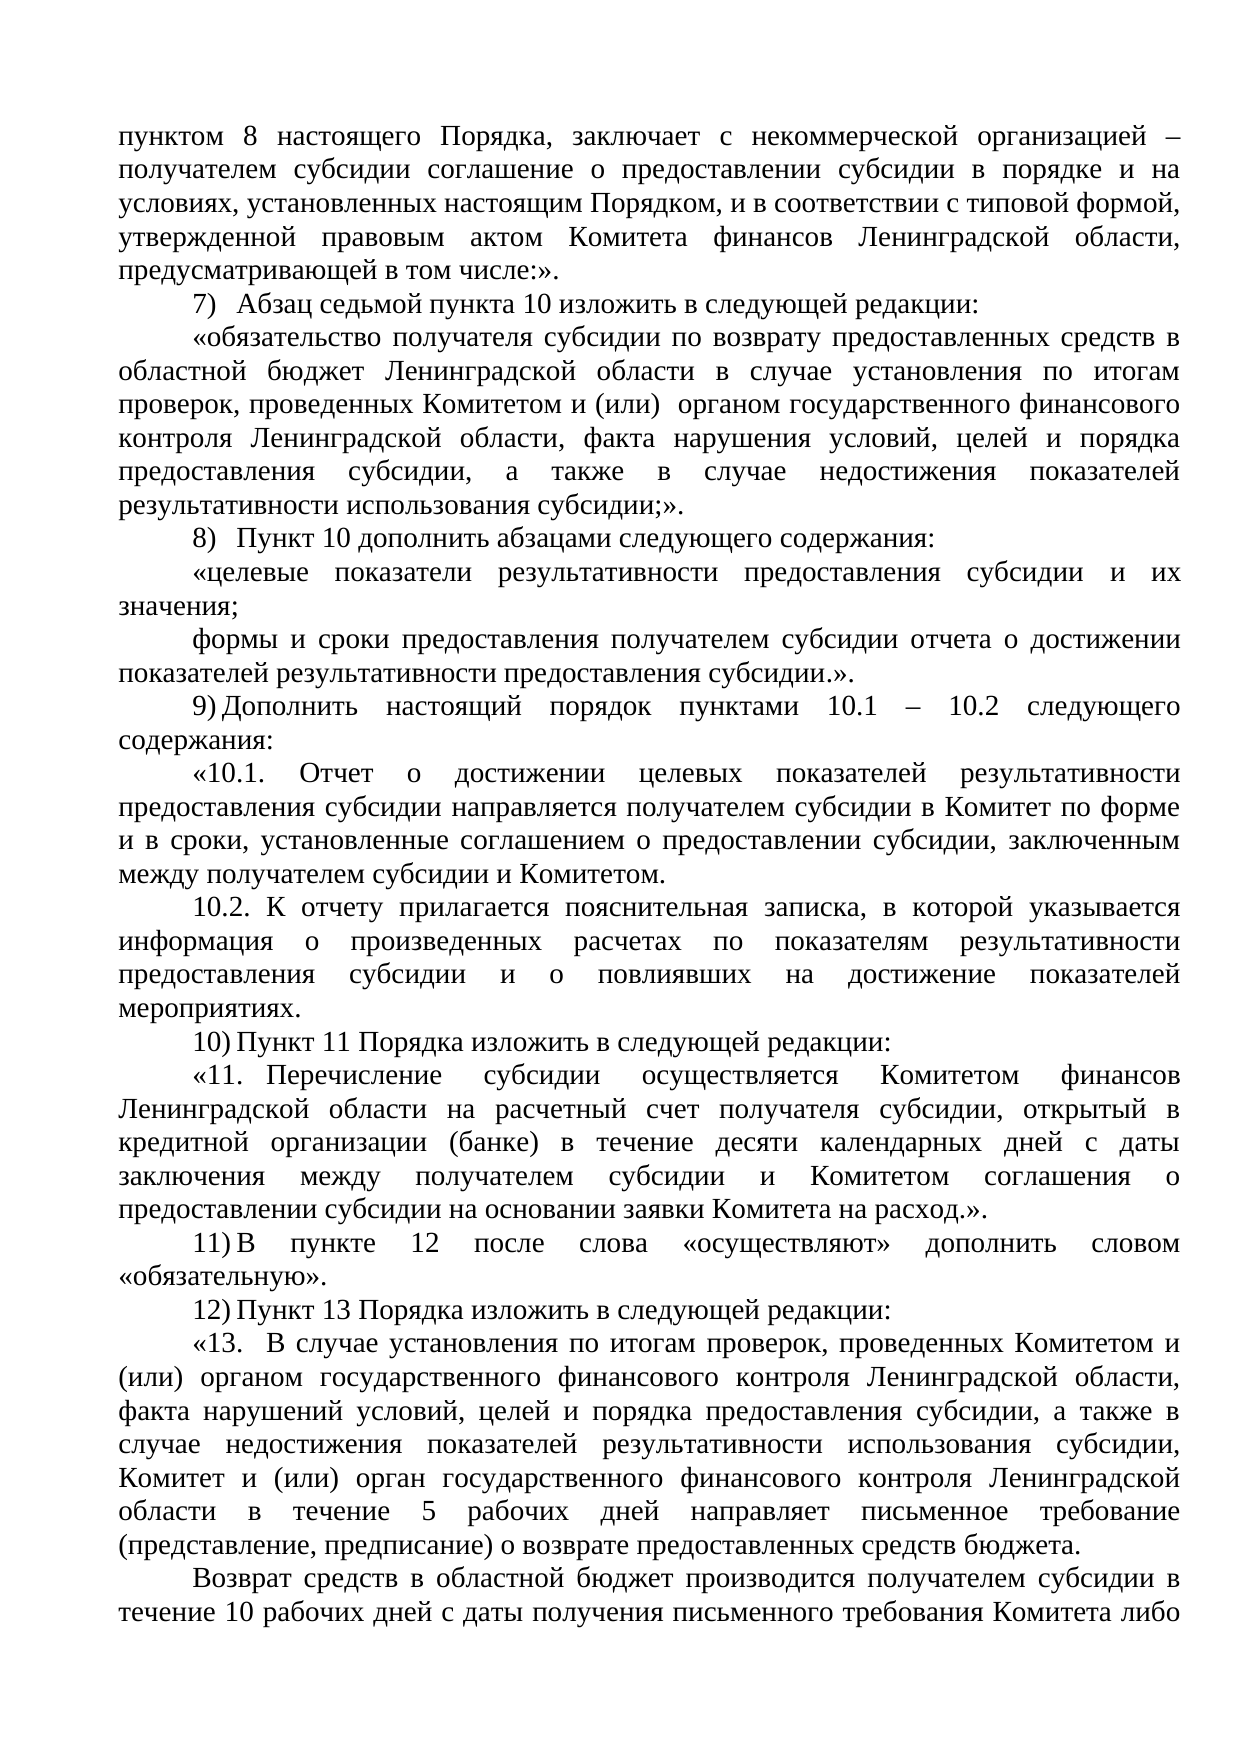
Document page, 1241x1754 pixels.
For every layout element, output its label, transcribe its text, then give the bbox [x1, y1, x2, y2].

text формы и сроки предоставления получателем субсидии отчета о достижении показателей результативности предоставления субсидии.». [118, 621, 1181, 688]
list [118, 118, 1181, 286]
list Пункт 13 Порядка изложить в следующей редакции: [118, 1292, 1181, 1326]
text «10.1. Отчет о достижении целевых показателей результативности предоставления субсидии направляется получателем субсидии в Комитет по форме и в сроки, установленные соглашением о предоставлении субсидии, заключенным между получателем субсидии и Комитетом. [118, 755, 1181, 889]
list Дополнить настоящий порядок пунктами 10.1 – 10.2 следующего содержания: [118, 688, 1181, 755]
list «целевые показатели результативности предоставления субсидии и их значения; [118, 554, 1181, 621]
list Пункт 10 дополнить абзацами следующего содержания: [118, 521, 1181, 554]
text «11. Перечисление субсидии осуществляется Комитетом финансов Ленинградской области на расчетный счет получателя субсидии, открытый в кредитной организации (банке) в течение десяти календарных дней с даты заключения между получателем субсидии и Комитетом соглашения о предоставлении субсидии на основании заявки Комитета на расход.». [118, 1057, 1181, 1225]
list В пункте 12 после слова «осуществляют» дополнить словом «обязательную». [118, 1225, 1181, 1292]
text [118, 1560, 1181, 1627]
list Пункт 11 Порядка изложить в следующей редакции: [118, 1024, 1181, 1057]
text «13. В случае установления по итогам проверок, проведенных Комитетом и (или) органом государственного финансового контроля Ленинградской области, факта нарушений условий, целей и порядка предоставления субсидии, а также в случае недостижения показателей результативности использования субсидии, Комитет и (или) орган государственного финансового контроля Ленинградской области в течение 5 рабочих дней направляет письменное требование (представление, предписание) о возврате предоставленных средств бюджета. [118, 1326, 1181, 1560]
list Абзац седьмой пункта 10 изложить в следующей редакции: [118, 286, 1181, 319]
text 10.2. К отчету прилагается пояснительная записка, в которой указывается информация о произведенных расчетах по показателям результативности предоставления субсидии и о повлиявших на достижение показателей мероприятиях. [118, 889, 1181, 1024]
list «обязательство получателя субсидии по возврату предоставленных средств в областной бюджет Ленинградской области в случае установления по итогам проверок, проведенных Комитетом и (или) органом государственного финансового контроля Ленинградской области, факта нарушения условий, целей и порядка предоставления субсидии, а также в случае недостижения показателей результативности использования субсидии;». [118, 319, 1181, 521]
